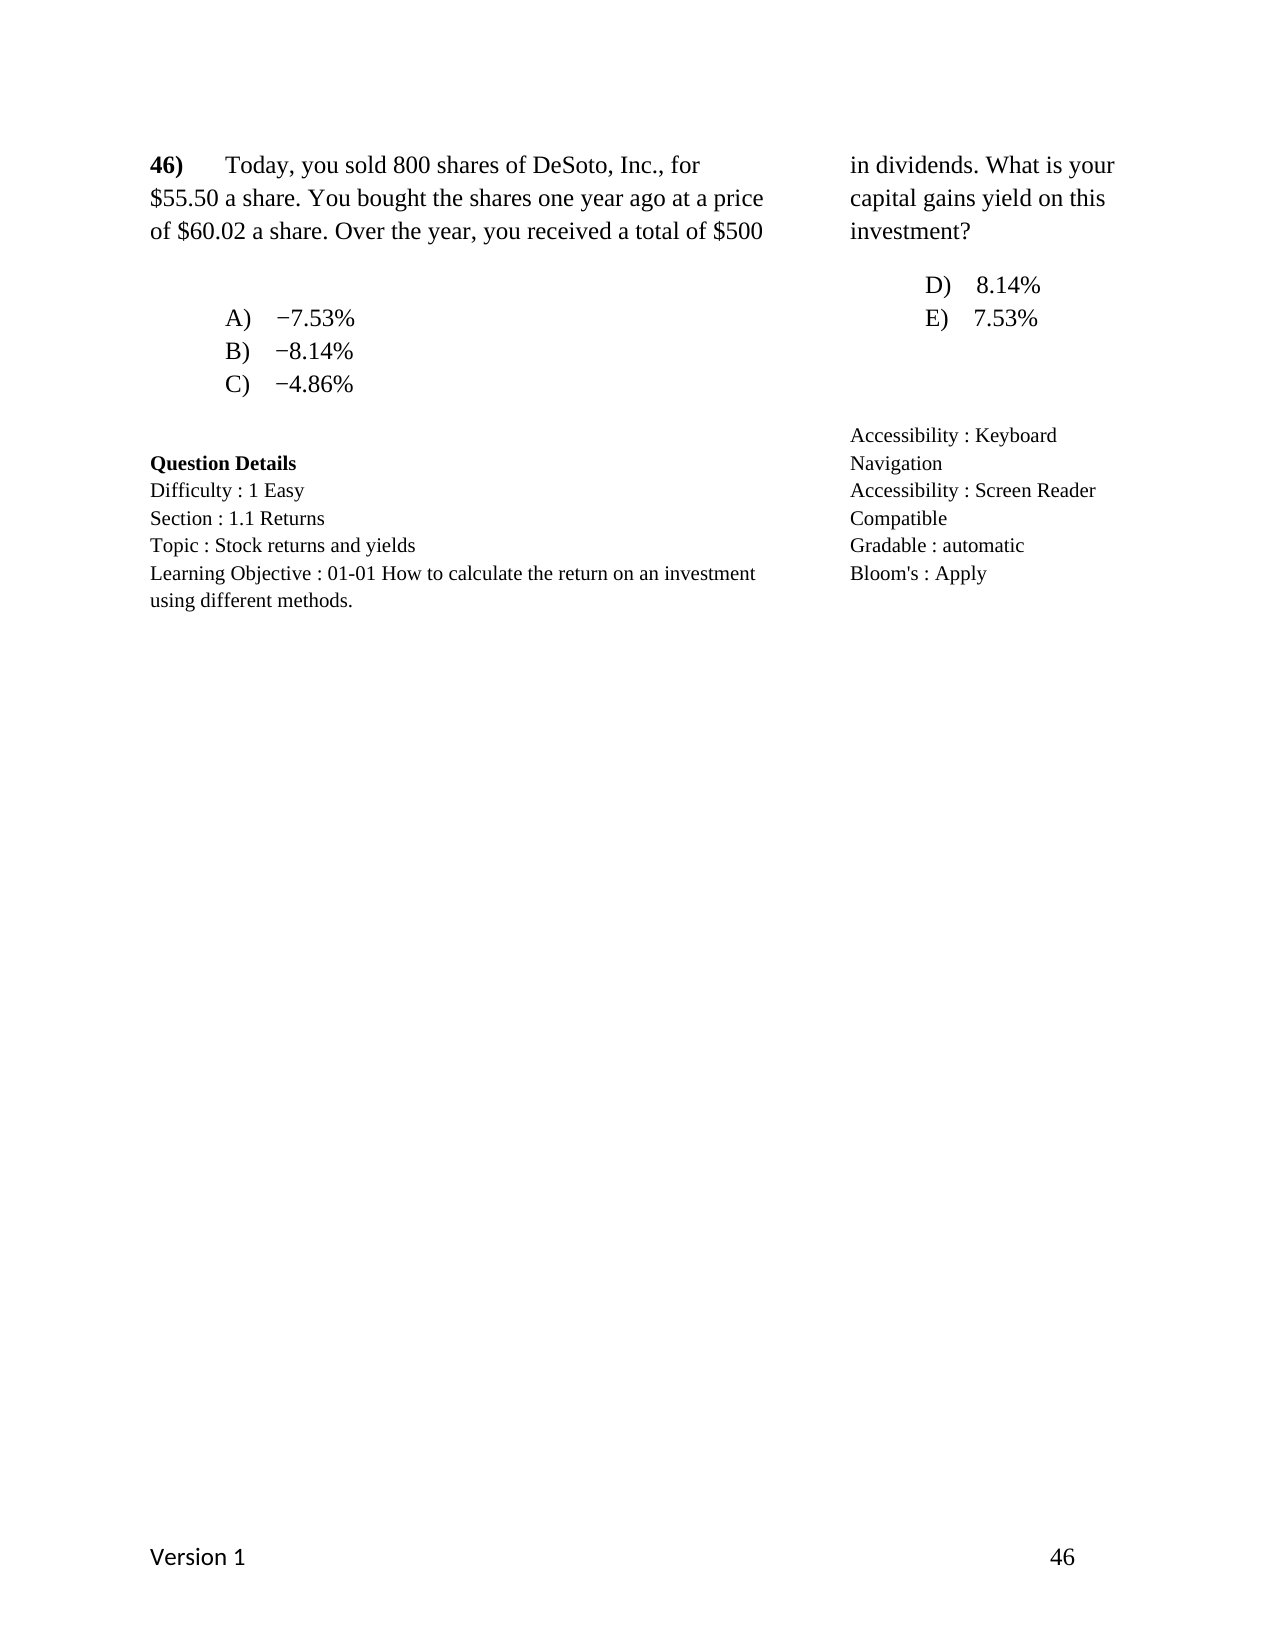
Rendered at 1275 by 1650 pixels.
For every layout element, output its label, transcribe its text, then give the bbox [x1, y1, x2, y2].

text Question Details Difficulty : 1 Easy Section : 1.1 Returns Topic : Stock returns and yields Learning Objective : 01-01 How to calculate the return on an investment using different methods. Accessibility : Keyboard Navigation Accessibility : Screen Reader Compatible Gradable : automatic Bloom's : Apply [150, 423, 775, 612]
text Question Details Difficulty : 1 Easy Section : 1.1 Returns Topic : Stock returns and yields Learning Objective : 01-01 How to calculate the return on an investment using different methods. Accessibility : Keyboard Navigation Accessibility : Screen Reader Compatible Gradable : automatic Bloom's : Apply [850, 423, 1125, 585]
text 46) Today, you sold 800 shares of DeSoto, Inc., for $55.50 a share. You bought the shares one year ago at a price of $60.02 a share. Over the year, you received a total of $500 in dividends. What is your capital gains yield on this investment? [150, 150, 775, 245]
text A) −7.53% B) −8.14% C) −4.86% D) 8.14% E) 7.53% [850, 270, 1125, 365]
text A) −7.53% B) −8.14% C) −4.86% D) 8.14% E) 7.53% [150, 270, 775, 398]
text 46) Today, you sold 800 shares of DeSoto, Inc., for $55.50 a share. You bought the shares one year ago at a price of $60.02 a share. Over the year, you received a total of $500 in dividends. What is your capital gains yield on this investment? [850, 150, 1125, 245]
